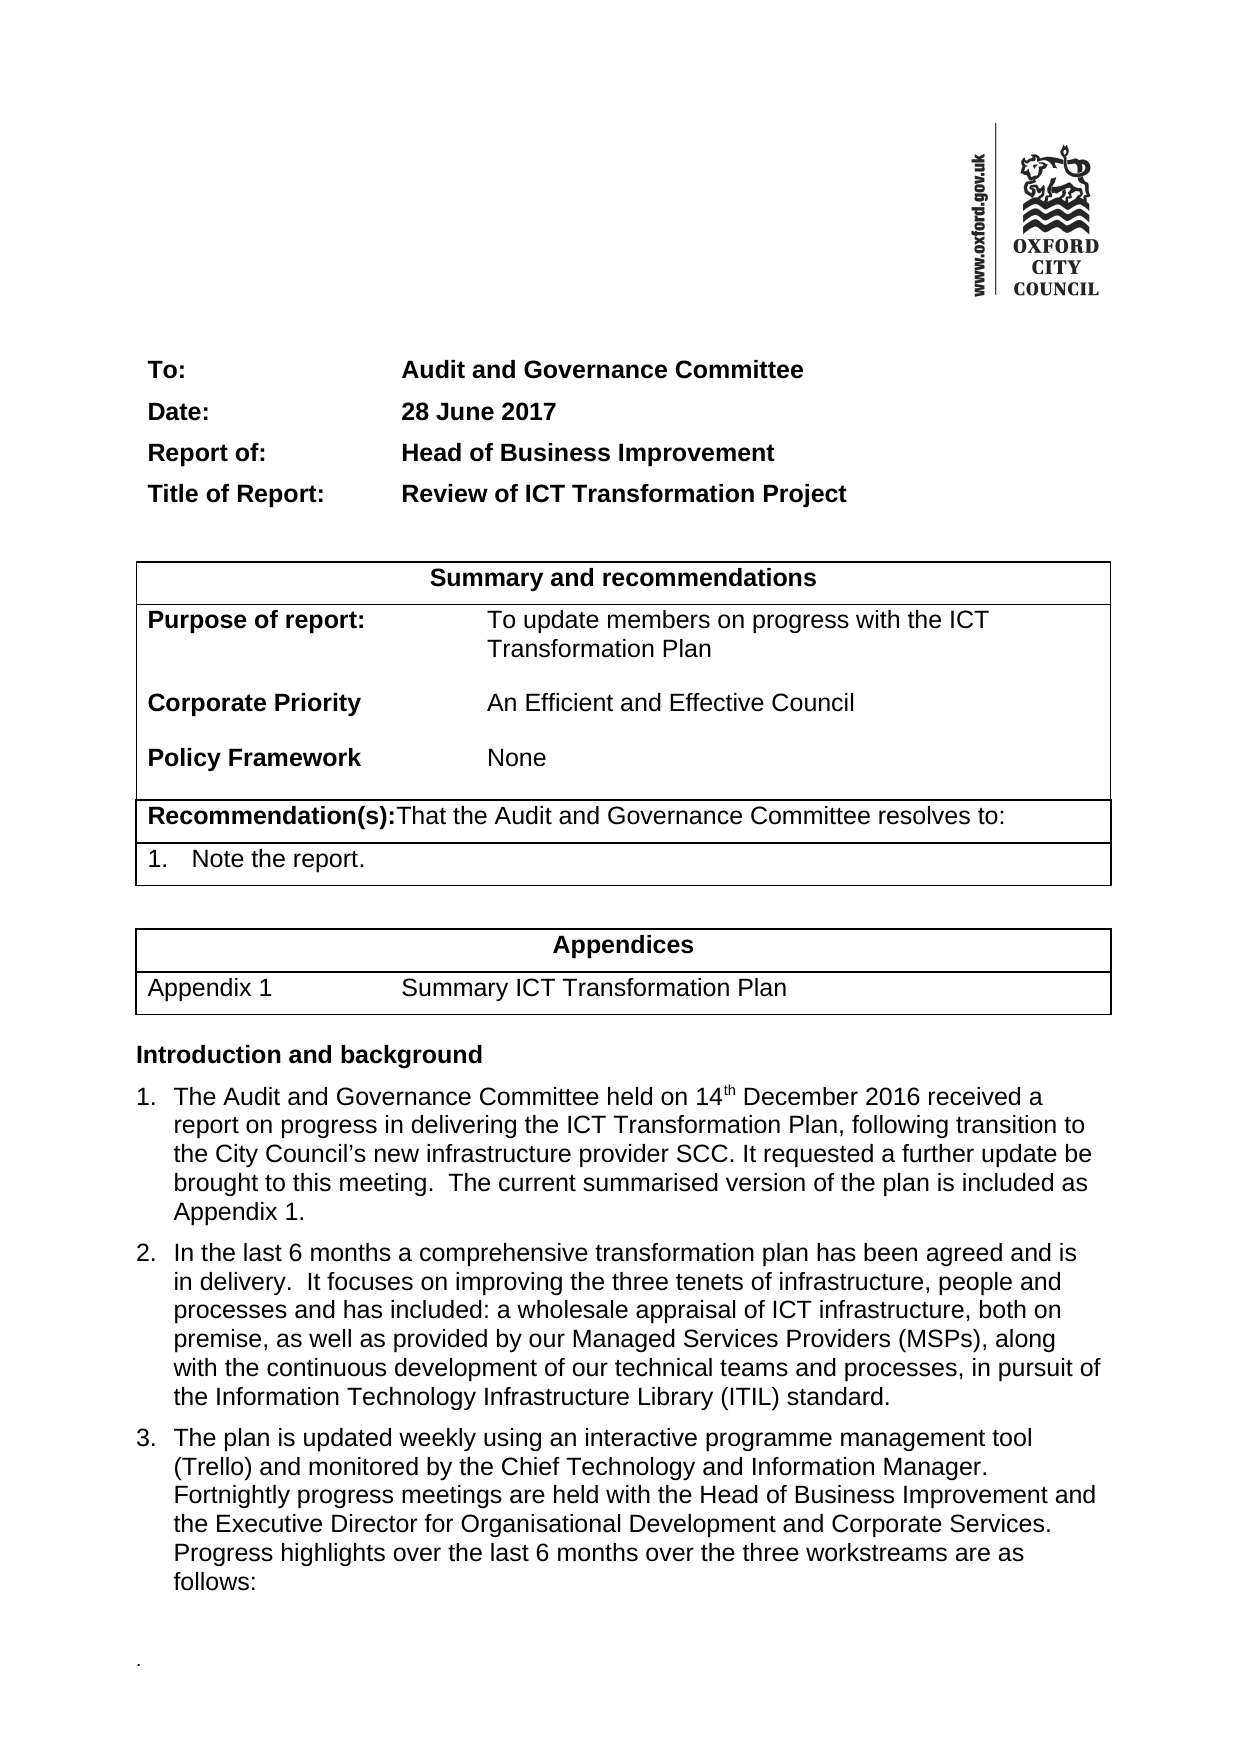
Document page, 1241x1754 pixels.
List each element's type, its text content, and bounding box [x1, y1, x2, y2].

table_cell Head of Business Improvement [390, 438, 1057, 479]
table_cell None [476, 743, 1110, 799]
table_header To: [136, 355, 390, 396]
list The plan is updated weekly using an interactive programme management tool (Trello) and monitored by the Chief Technology and Information Manager. Fortnightly progress meetings are held with the Head of Business Improvement and the Executive Director for Organisational Development and Corporate Services. Progress highlights over the last 6 months over the three workstreams are as follows: [136, 1423, 1104, 1595]
table_cell Note the report. [180, 844, 1110, 885]
list In the last 6 months a comprehensive transformation plan has been agreed and is in delivery. It focuses on improving the three tenets of infrastructure, people and processes and has included: a wholesale appraisal of ICT infrastructure, both on premise, as well as provided by our Managed Services Providers (MSPs), along with the continuous development of our technical teams and processes, in pursuit of the Information Technology Infrastructure Library (ITIL) standard. [136, 1238, 1104, 1410]
table_cell Title of Report: [136, 479, 390, 520]
table_cell An Efficient and Effective Council [476, 688, 1110, 743]
table_cell 28 June 2017 [390, 396, 1057, 438]
table_cell Policy Framework [137, 743, 476, 799]
table_cell Recommendation(s):That the Audit and Governance Committee resolves to: [137, 801, 1110, 842]
table_cell Review of ICT Transformation Project [390, 479, 1057, 520]
table_cell Summary ICT Transformation Plan [390, 973, 1110, 1014]
table_cell Purpose of report: [137, 605, 476, 688]
table_cell 1. [137, 844, 180, 885]
table_cell Date: [136, 396, 390, 438]
table_cell Report of: [136, 438, 390, 479]
table_cell Corporate Priority [137, 688, 476, 743]
table_header Audit and Governance Committee [390, 355, 1057, 396]
table_header Summary and recommendations [137, 563, 1110, 604]
subtitle Introduction and background [136, 1040, 1104, 1069]
list The Audit and Governance Committee held on 14th December 2016 received a report on progress in delivering the ICT Transformation Plan, following transition to the City Council’s new infrastructure provider SCC. It requested a further update be brought to this meeting. The current summarised version of the plan is included as Appendix 1. [136, 1082, 1104, 1225]
picture [966, 118, 1105, 302]
table_header Appendices [137, 930, 1110, 971]
table_cell Appendix 1 [137, 973, 390, 1014]
table_cell To update members on progress with the ICT Transformation Plan [476, 605, 1110, 688]
